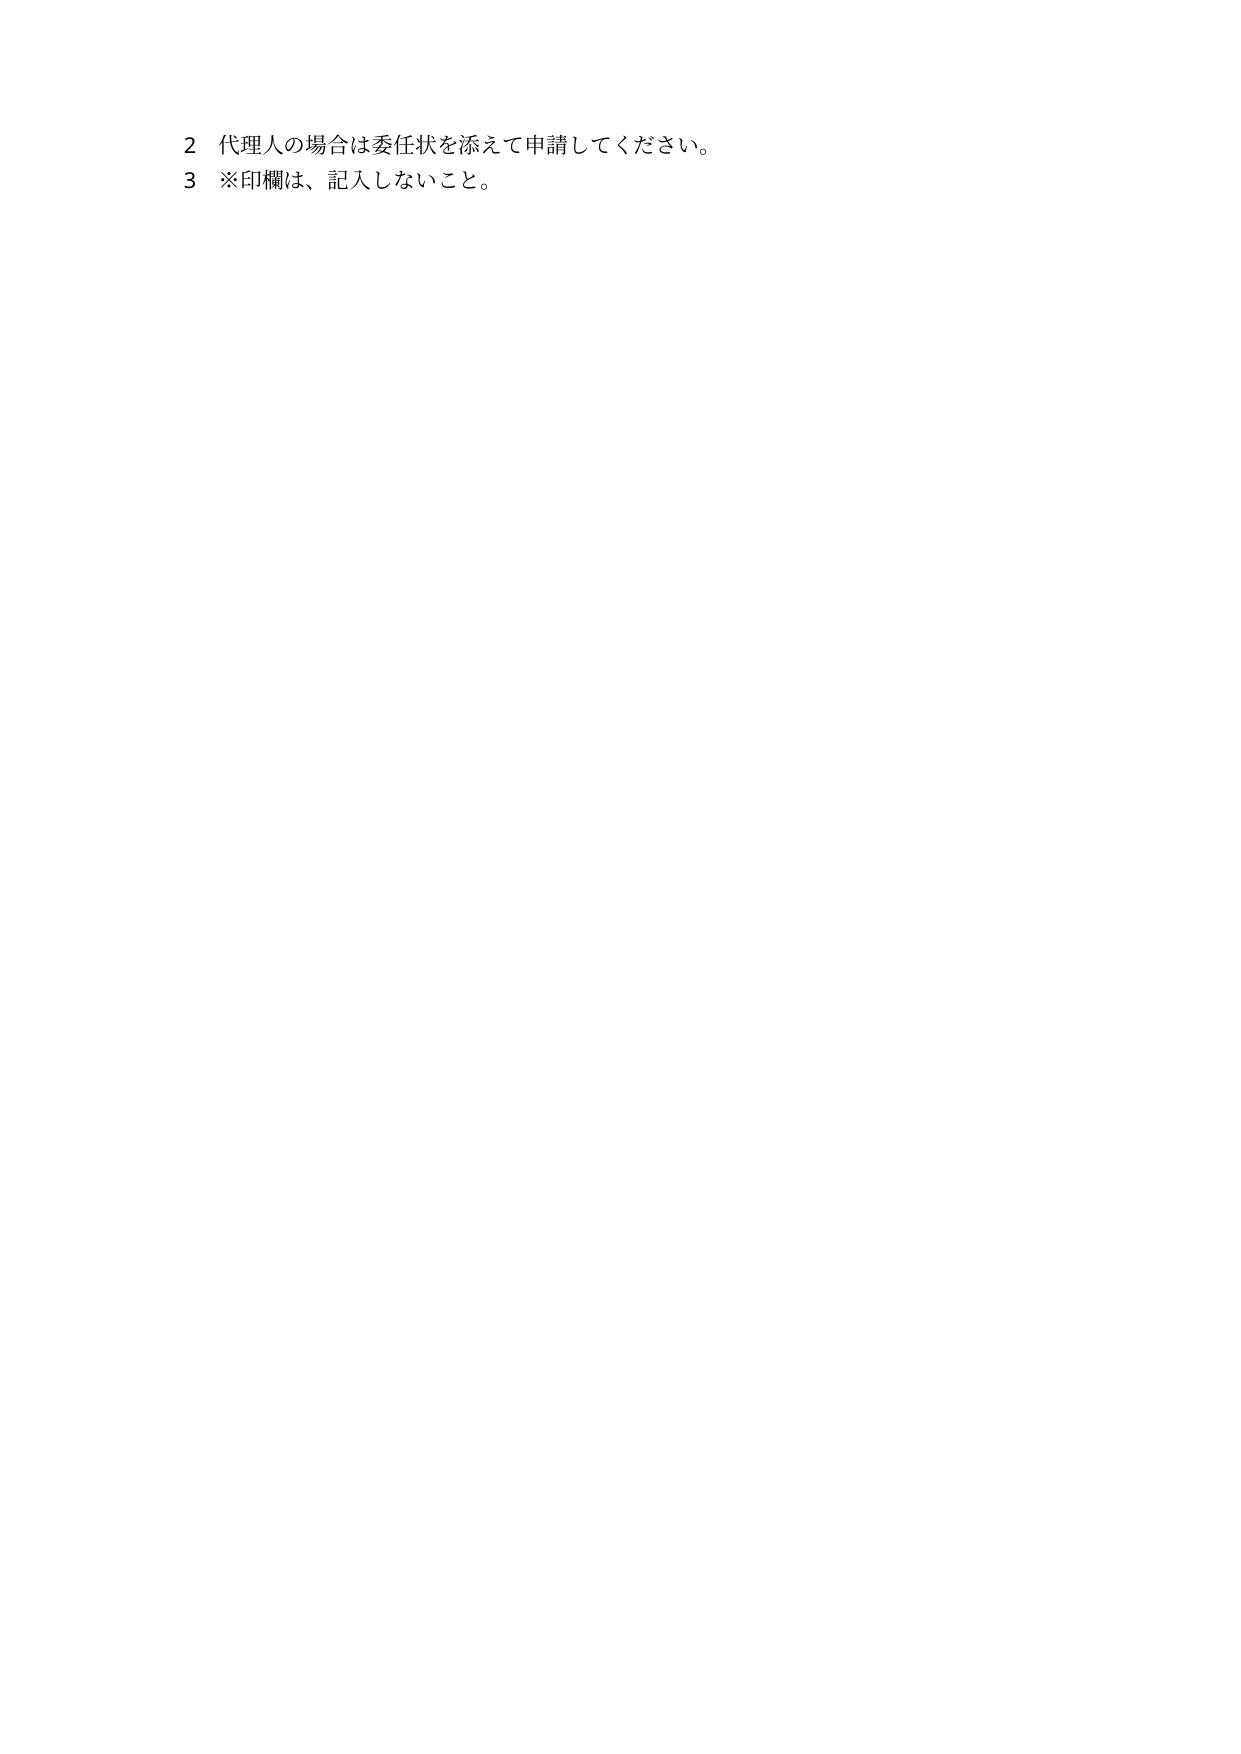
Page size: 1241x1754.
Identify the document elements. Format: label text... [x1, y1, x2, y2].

text 3 ※印欄は、記入しないこと。 [118, 162, 1122, 196]
text 2 代理人の場合は委任状を添えて申請してください。 [118, 127, 1122, 162]
